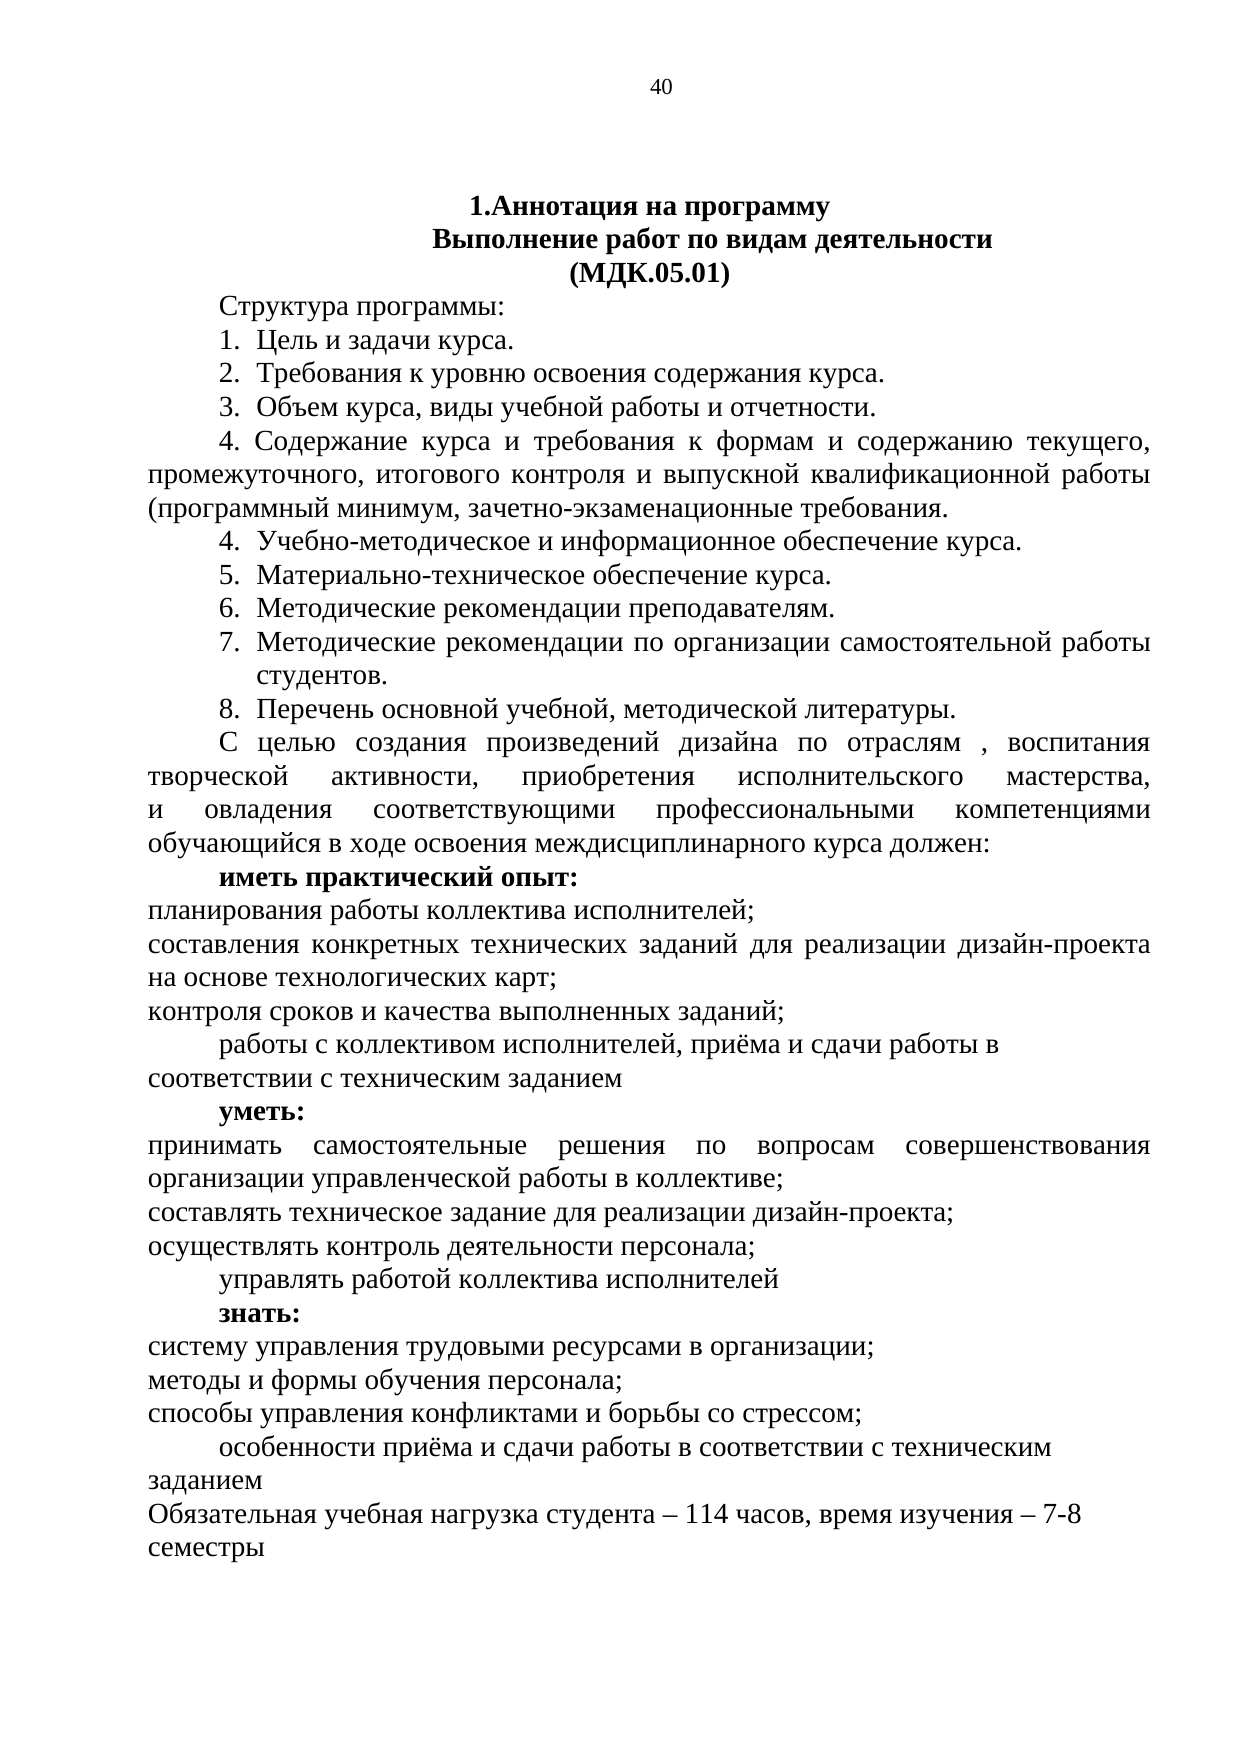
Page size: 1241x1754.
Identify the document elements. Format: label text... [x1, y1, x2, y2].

text Обязательная учебная нагрузка студента – 114 часов, время изучения – 7-8 семестры [148, 1496, 1151, 1563]
list Материально-техническое обеспечение курса. [218, 557, 1151, 590]
list Учебно-методическое и информационное обеспечение курса. [218, 523, 1151, 557]
text особенности приёма и сдачи работы в соответствии с техническим заданием [148, 1429, 1151, 1496]
text осуществлять контроль деятельности персонала; [148, 1228, 1151, 1261]
text составления конкретных технических заданий для реализации дизайн-проекта на основе технологических карт; [148, 926, 1151, 993]
list Методические рекомендации по организации самостоятельной работы студентов. [218, 624, 1151, 691]
text управлять работой коллектива исполнителей [148, 1261, 1151, 1295]
list Перечень основной учебной, методической литературы. [218, 691, 1151, 724]
text 4. Содержание курса и требования к формам и содержанию текущего, промежуточного, итогового контроля и выпускной квалификационной работы (программный минимум, зачетно-экзаменационные требования. [148, 423, 1151, 523]
text способы управления конфликтами и борьбы со стрессом; [148, 1395, 1151, 1429]
text Выполнение работ по видам деятельности [148, 221, 1151, 255]
text методы и формы обучения персонала; [148, 1362, 1151, 1395]
list Требования к уровню освоения содержания курса. [218, 356, 1151, 389]
text иметь практический опыт: [148, 859, 1151, 892]
list Цель и задачи курса. [218, 322, 1151, 356]
text работы с коллективом исполнителей, приёма и сдачи работы в соответствии с техническим заданием [148, 1026, 1151, 1093]
text систему управления трудовыми ресурсами в организации; [148, 1328, 1151, 1362]
text знать: [148, 1295, 1151, 1328]
text Структура программы: [148, 288, 1151, 322]
text планирования работы коллектива исполнителей; [148, 892, 1151, 926]
text 1.Аннотация на программу [148, 188, 1151, 221]
text принимать самостоятельные решения по вопросам совершенствования организации управленческой работы в коллективе; [148, 1127, 1151, 1194]
text (МДК.05.01) [148, 255, 1151, 288]
text С целью создания произведений дизайна по отраслям , воспитания творческой активности, приобретения исполнительского мастерства, и овладения соответствующими профессиональными компетенциями обучающийся в ходе освоения междисциплинарного курса должен: [148, 724, 1151, 859]
text составлять техническое задание для реализации дизайн-проекта; [148, 1194, 1151, 1228]
text уметь: [148, 1093, 1151, 1127]
text контроля сроков и качества выполненных заданий; [148, 993, 1151, 1026]
list Объем курса, виды учебной работы и отчетности. [218, 389, 1151, 423]
list Методические рекомендации преподавателям. [218, 590, 1151, 624]
